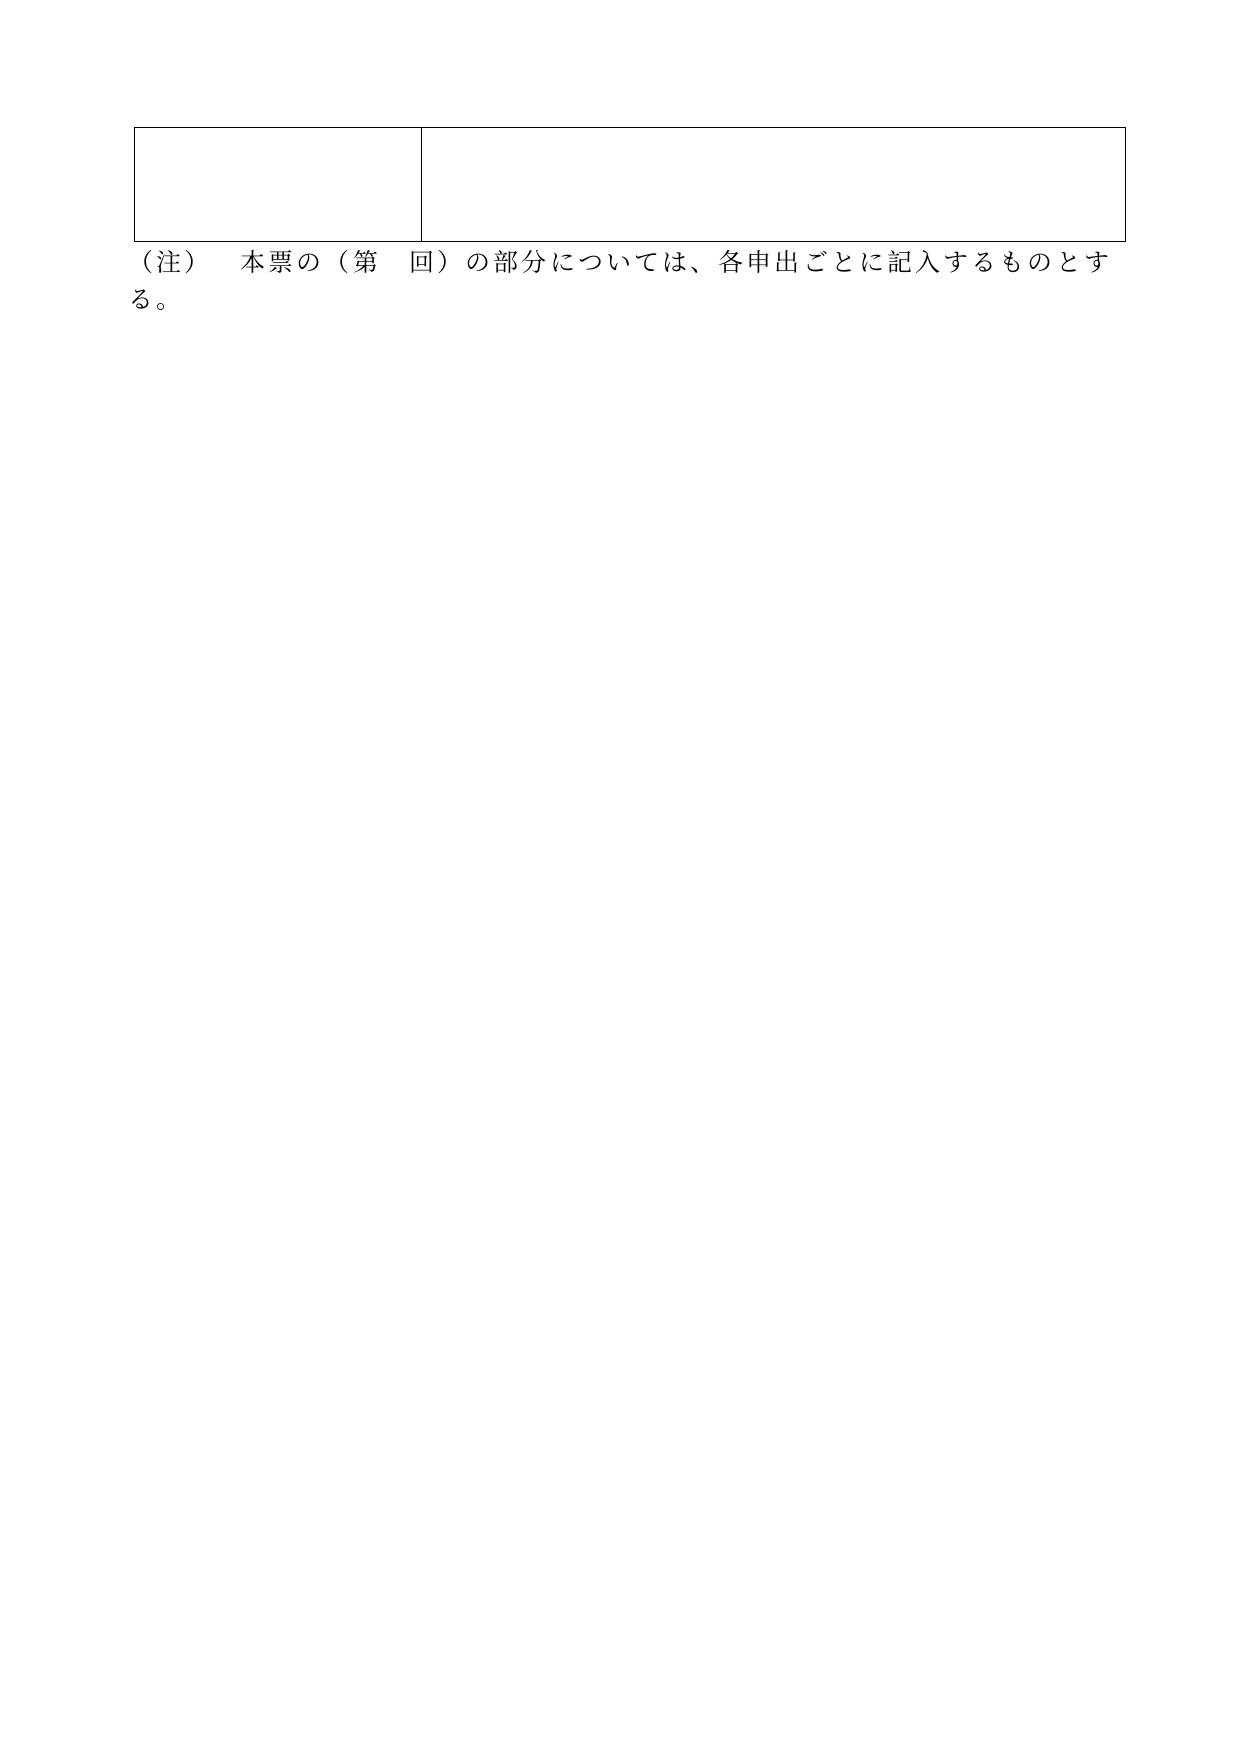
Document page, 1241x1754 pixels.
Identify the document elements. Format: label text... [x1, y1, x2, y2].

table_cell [135, 128, 421, 241]
text （注） 本票の（第 回）の部分については、各申出ごとに記入するものとする。 [128, 242, 1112, 317]
table_cell [422, 128, 1125, 241]
